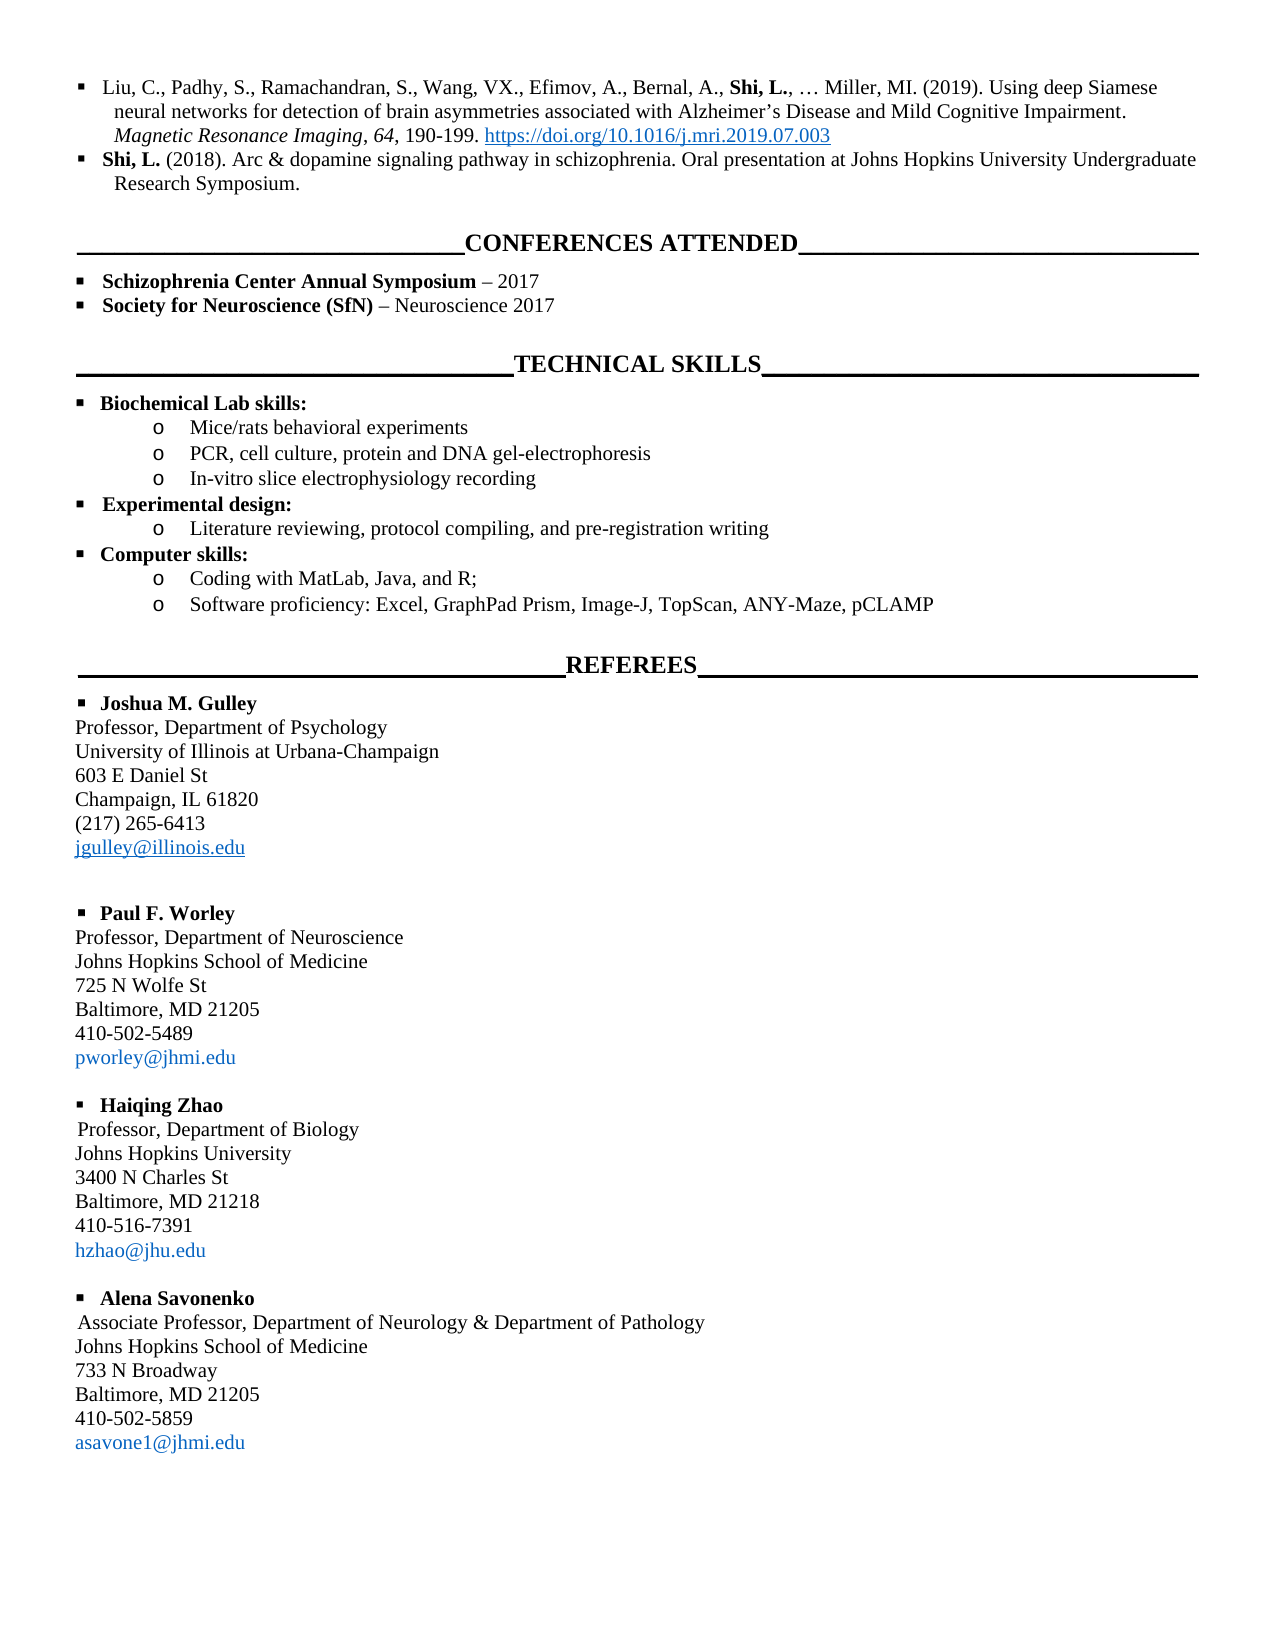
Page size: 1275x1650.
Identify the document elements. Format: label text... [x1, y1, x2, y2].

list Experimental design: [75, 492, 1200, 516]
list Biochemical Lab skills: [75, 391, 1200, 415]
list In-vitro slice electrophysiology recording [152, 466, 1200, 492]
text _______________________________CONFERENCES ATTENDED________________________________ [75, 228, 1200, 256]
list Society for Neuroscience (SfN) – Neuroscience 2017 [75, 293, 1200, 317]
text Professor, Department of Neuroscience [75, 925, 1200, 949]
text 410-516-7391 [75, 1213, 1200, 1237]
text Baltimore, MD 21205 [75, 997, 1200, 1021]
text Associate Professor, Department of Neurology & Department of Pathology [77, 1310, 1200, 1334]
text ___________________________________TECHNICAL SKILLS___________________________________ [75, 349, 1200, 378]
text 410-502-5489 [75, 1021, 1200, 1045]
text jgulley@illinois.edu [75, 835, 1200, 859]
list Coding with MatLab, Java, and R; [152, 566, 1200, 592]
text Johns Hopkins University [75, 1141, 1200, 1165]
list Joshua M. Gulley [76, 691, 1200, 715]
list PCR, cell culture, protein and DNA gel-electrophoresis [152, 441, 1200, 466]
text University of Illinois at Urbana-Champaign [75, 739, 1200, 763]
text 733 N Broadway [75, 1358, 1200, 1382]
text 3400 N Charles St [75, 1165, 1200, 1189]
text Champaign, IL 61820 [75, 787, 1200, 811]
text Johns Hopkins School of Medicine [75, 949, 1200, 973]
text _______________________________________REFEREES________________________________________ [75, 650, 1200, 678]
list Literature reviewing, protocol compiling, and pre-registration writing [152, 516, 1200, 542]
text Professor, Department of Biology [77, 1117, 1200, 1141]
list Computer skills: [75, 542, 1200, 566]
list Paul F. Worley [76, 901, 1200, 925]
text 603 E Daniel St [75, 763, 1200, 787]
text pworley@jhmi.edu [75, 1045, 1200, 1069]
list Haiqing Zhao [75, 1093, 1200, 1117]
list Software proficiency: Excel, GraphPad Prism, Image-J, TopScan, ANY-Maze, pCLAMP [152, 592, 1200, 617]
list Liu, C., Padhy, S., Ramachandran, S., Wang, VX., Efimov, A., Bernal, A., Shi, L., … Miller, MI. (2019). Using deep Siamese neural networks for detection of brain asymmetries associated with Alzheimer’s Disease and Mild Cognitive Impairment. Magnetic Resonance Imaging, 64, 190-199. https://doi.org/10.1016/j.mri.2019.07.003 [76, 75, 1200, 147]
text Professor, Department of Psychology [75, 715, 1200, 739]
list Shi, L. (2018). Arc & dopamine signaling pathway in schizophrenia. Oral presentation at Johns Hopkins University Undergraduate Research Symposium. [76, 147, 1200, 195]
list Alena Savonenko [75, 1286, 1200, 1310]
text (217) 265-6413 [75, 811, 1200, 835]
list Mice/rats behavioral experiments [152, 415, 1200, 441]
text hzhao@jhu.edu [75, 1237, 1200, 1262]
text asavone1@jhmi.edu [75, 1430, 1200, 1454]
list Schizophrenia Center Annual Symposium – 2017 [75, 269, 1200, 293]
text Johns Hopkins School of Medicine [75, 1334, 1200, 1358]
text Baltimore, MD 21218 [75, 1189, 1200, 1213]
text 725 N Wolfe St [75, 973, 1200, 997]
text Baltimore, MD 21205 [75, 1382, 1200, 1406]
text 410-502-5859 [75, 1406, 1200, 1430]
